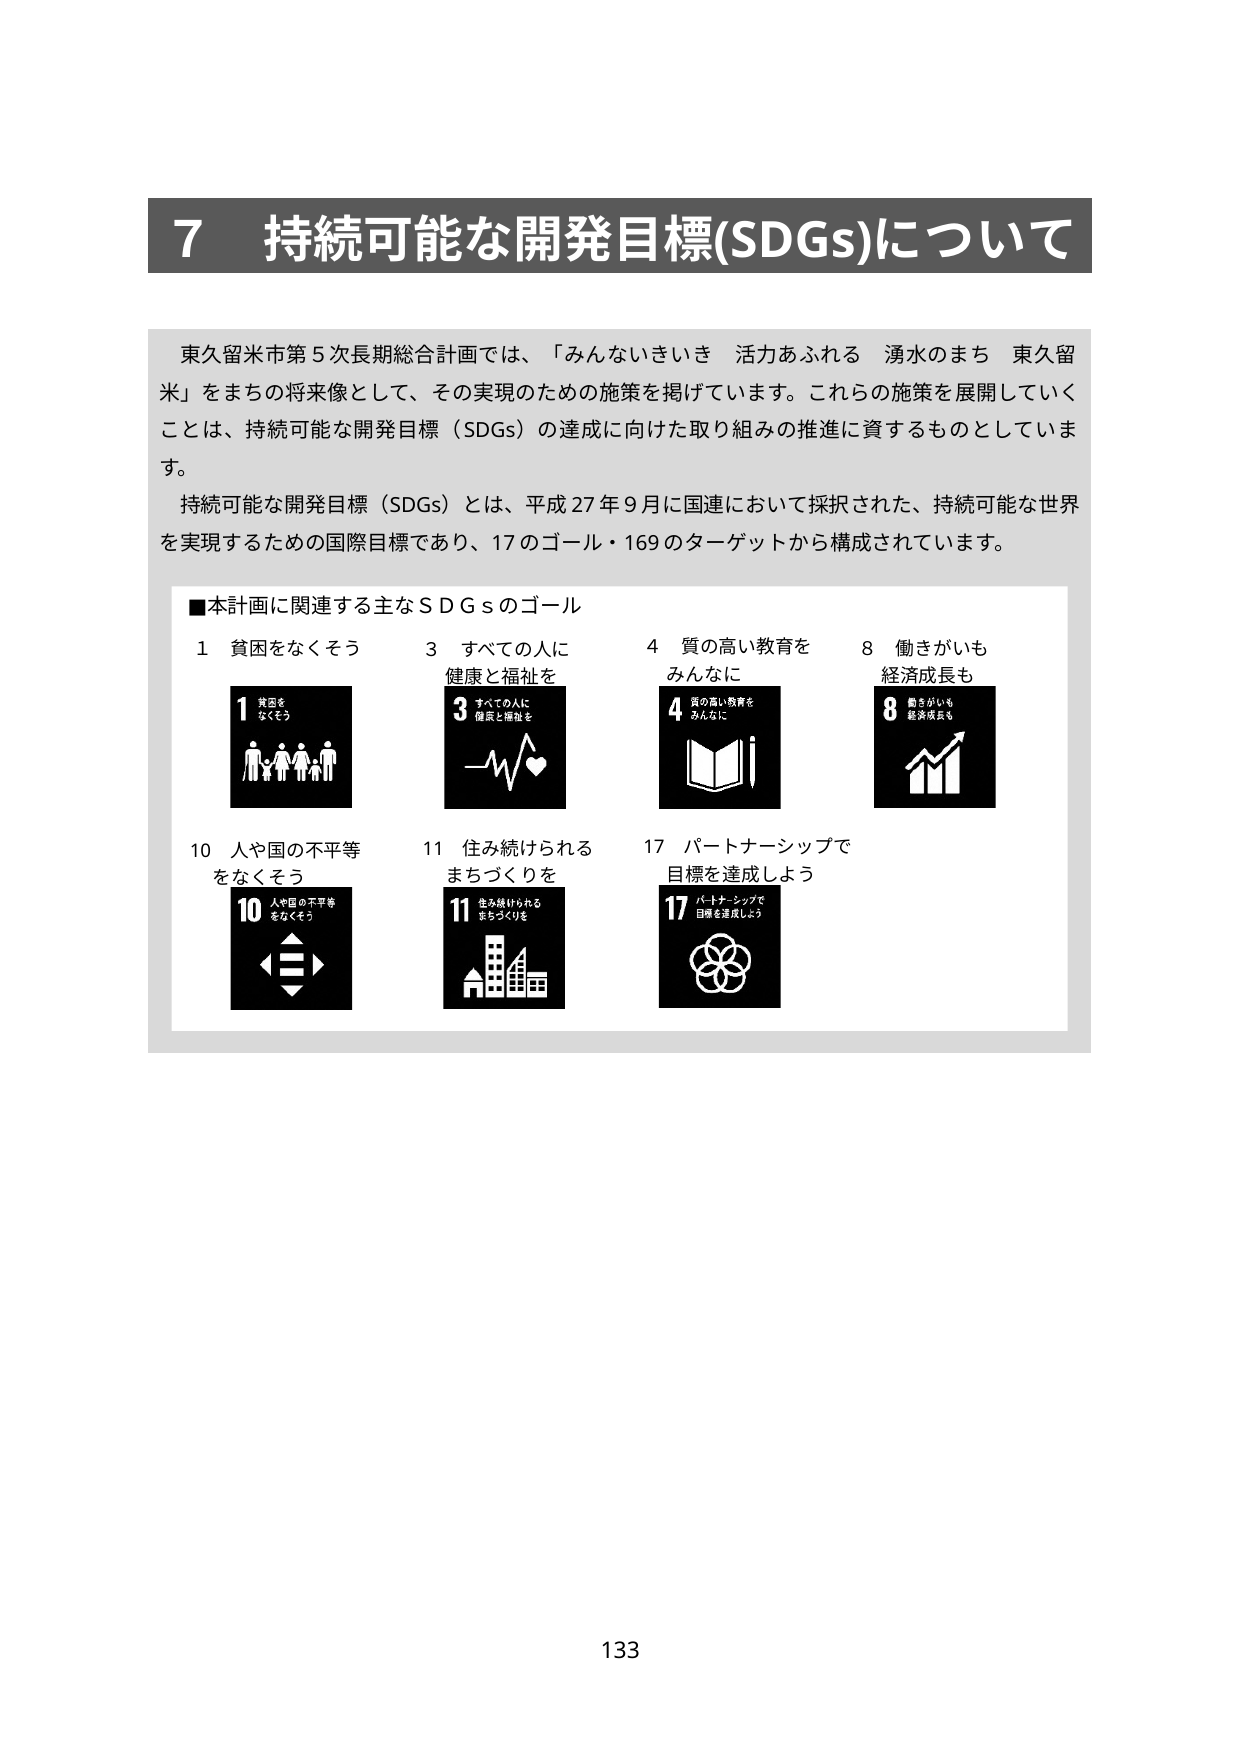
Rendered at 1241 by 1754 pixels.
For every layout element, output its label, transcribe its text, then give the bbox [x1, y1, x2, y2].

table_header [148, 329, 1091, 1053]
picture [443, 887, 565, 1009]
picture [444, 686, 566, 809]
subtitle ７ 持続可能な開発目標(SDGs)について [148, 198, 1092, 273]
picture [230, 686, 352, 808]
picture [874, 686, 996, 808]
picture [658, 885, 781, 1008]
picture [230, 887, 353, 1010]
picture [659, 686, 781, 809]
